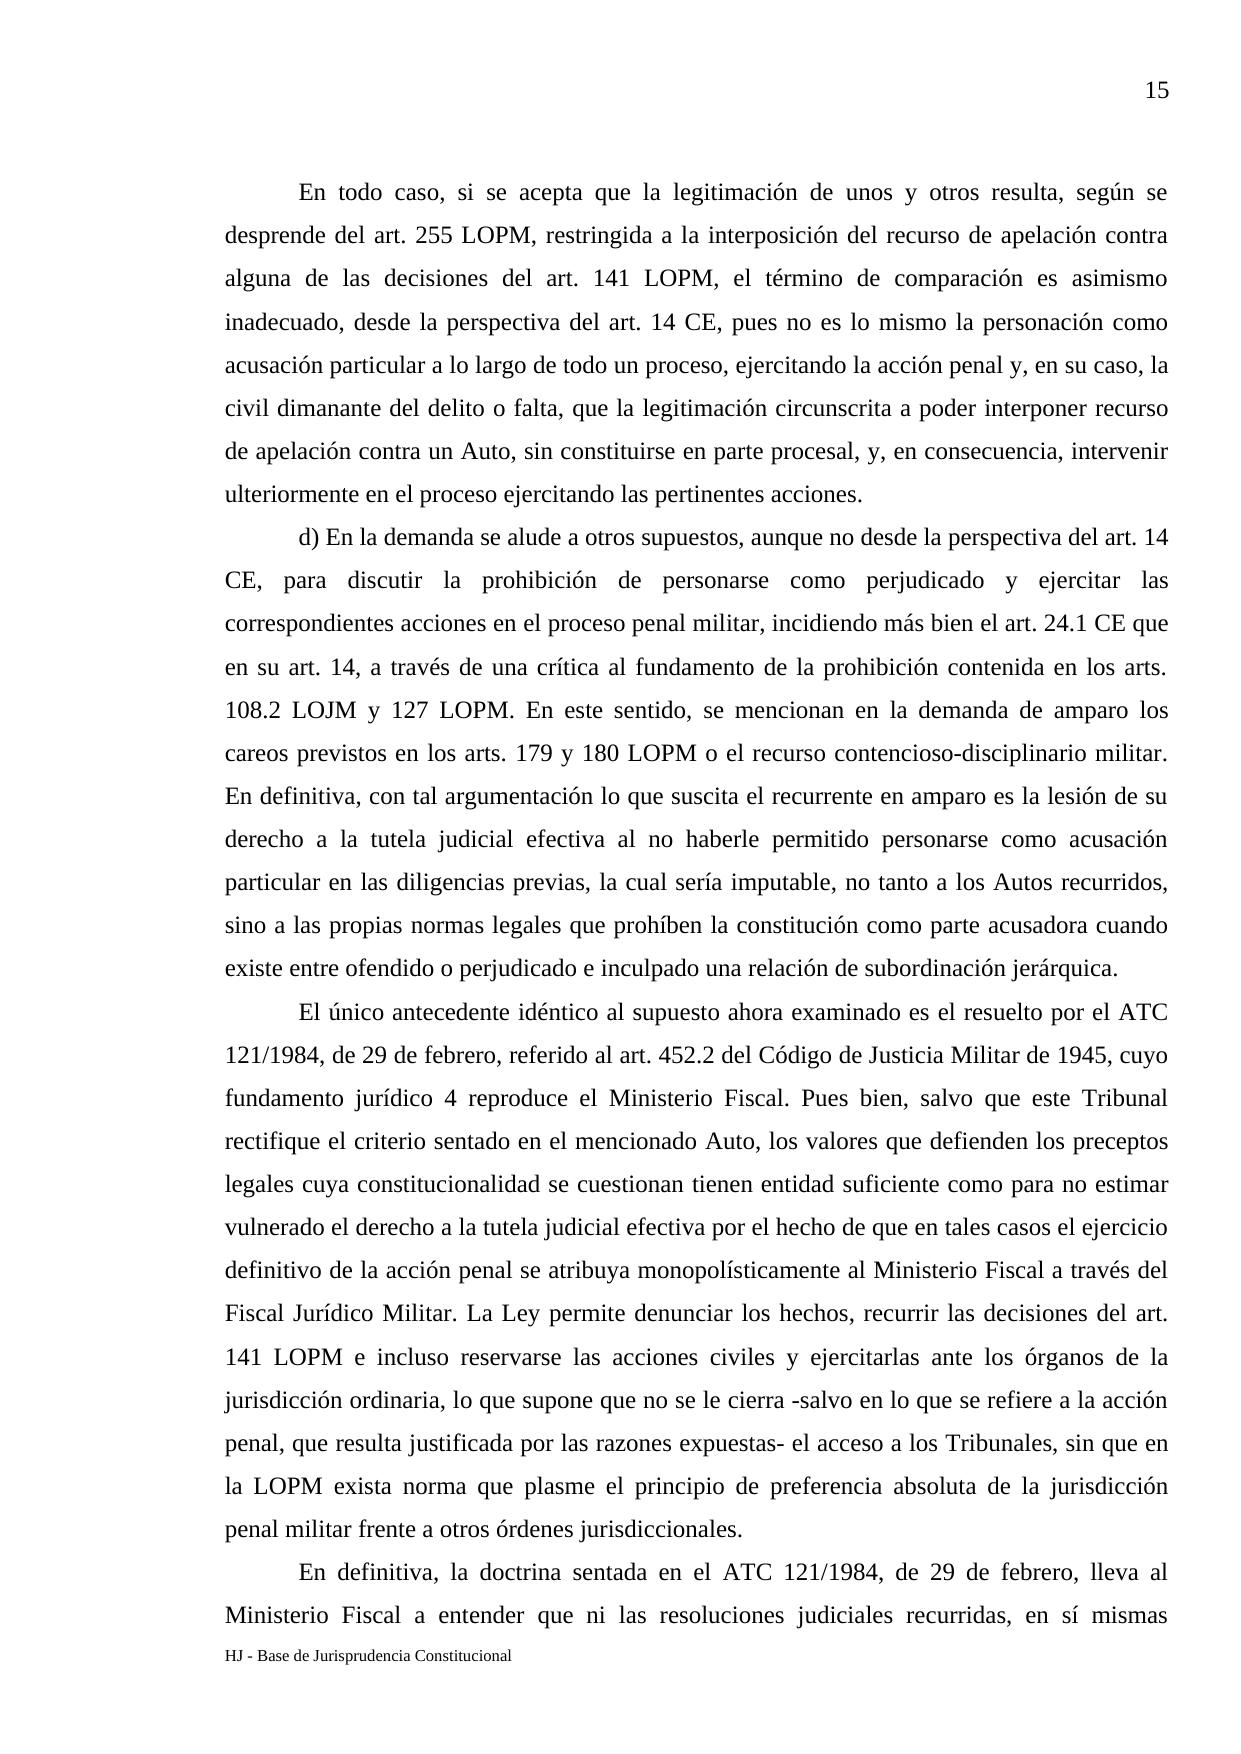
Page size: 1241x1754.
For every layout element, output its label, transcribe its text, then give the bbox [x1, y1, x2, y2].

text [224, 1557, 1169, 1629]
text d) En la demanda se alude a otros supuestos, aunque no desde la perspectiva del art. 14 CE, para discutir la prohibición de personarse como perjudicado y ejercitar las correspondientes acciones en el proceso penal militar, incidiendo más bien el art. 24.1 CE que en su art. 14, a través de una crítica al fundamento de la prohibición contenida en los arts. 108.2 LOJM y 127 LOPM. En este sentido, se mencionan en la demanda de amparo los careos previstos en los arts. 179 y 180 LOPM o el recurso contencioso-disciplinario militar. En definitiva, con tal argumentación lo que suscita el recurrente en amparo es la lesión de su derecho a la tutela judicial efectiva al no haberle permitido personarse como acusación particular en las diligencias previas, la cual sería imputable, no tanto a los Autos recurridos, sino a las propias normas legales que prohíben la constitución como parte acusadora cuando existe entre ofendido o perjudicado e inculpado una relación de subordinación jerárquica. [224, 522, 1169, 982]
text El único antecedente idéntico al supuesto ahora examinado es el resuelto por el ATC 121/1984, de 29 de febrero, referido al art. 452.2 del Código de Justicia Militar de 1945, cuyo fundamento jurídico 4 reproduce el Ministerio Fiscal. Pues bien, salvo que este Tribunal rectifique el criterio sentado en el mencionado Auto, los valores que defienden los preceptos legales cuya constitucionalidad se cuestionan tienen entidad suficiente como para no estimar vulnerado el derecho a la tutela judicial efectiva por el hecho de que en tales casos el ejercicio definitivo de la acción penal se atribuya monopolísticamente al Ministerio Fiscal a través del Fiscal Jurídico Militar. La Ley permite denunciar los hechos, recurrir las decisiones del art. 141 LOPM e incluso reservarse las acciones civiles y ejercitarlas ante los órganos de la jurisdicción ordinaria, lo que supone que no se le cierra -salvo en lo que se refiere a la acción penal, que resulta justificada por las razones expuestas- el acceso a los Tribunales, sin que en la LOPM exista norma que plasme el principio de preferencia absoluta de la jurisdicción penal militar frente a otros órdenes jurisdiccionales. [224, 997, 1169, 1543]
text En todo caso, si se acepta que la legitimación de unos y otros resulta, según se desprende del art. 255 LOPM, restringida a la interposición del recurso de apelación contra alguna de las decisiones del art. 141 LOPM, el término de comparación es asimismo inadecuado, desde la perspectiva del art. 14 CE, pues no es lo mismo la personación como acusación particular a lo largo de todo un proceso, ejercitando la acción penal y, en su caso, la civil dimanante del delito o falta, que la legitimación circunscrita a poder interponer recurso de apelación contra un Auto, sin constituirse en parte procesal, y, en consecuencia, intervenir ulteriormente en el proceso ejercitando las pertinentes acciones. [224, 177, 1169, 508]
